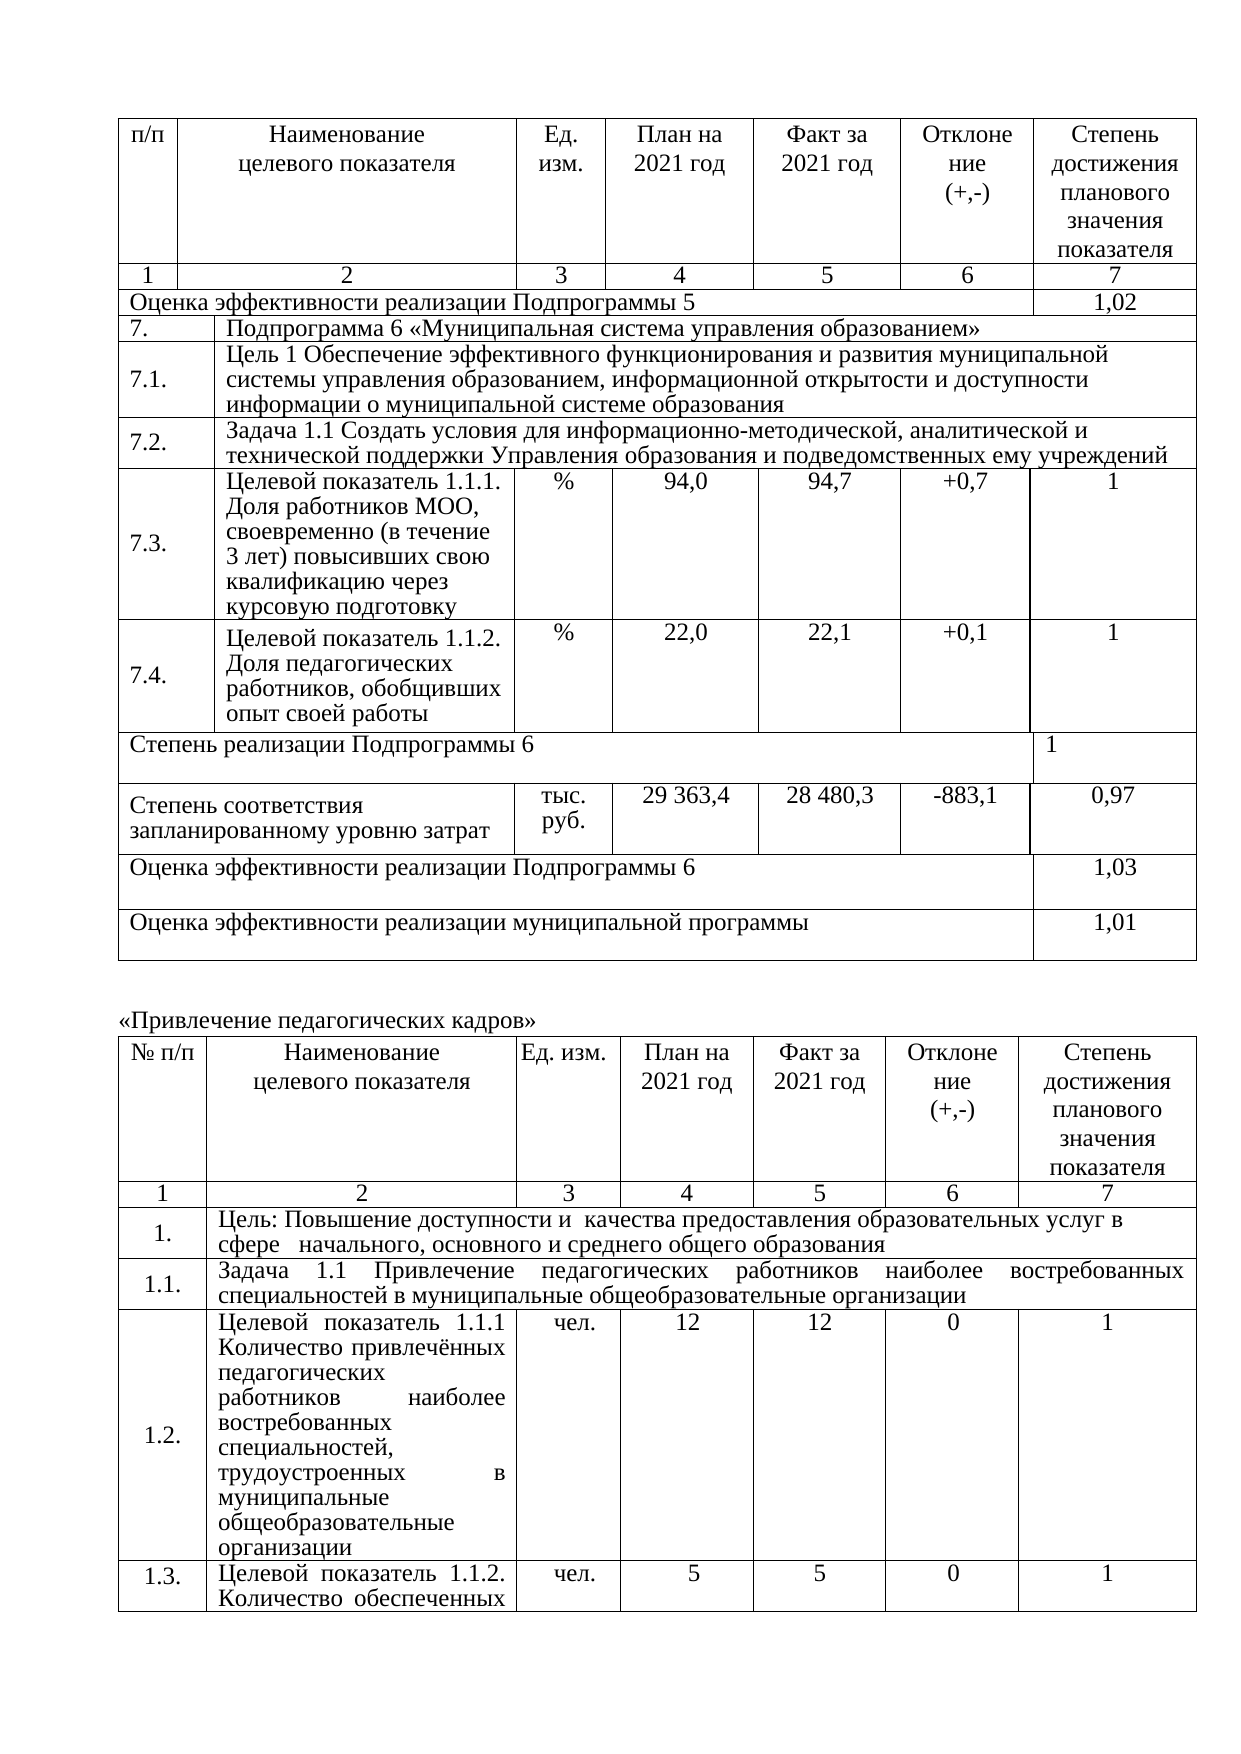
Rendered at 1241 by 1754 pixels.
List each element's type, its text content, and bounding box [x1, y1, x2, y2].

table_header Наименование целевого показателя [178, 119, 516, 263]
table_cell 7. [119, 316, 214, 341]
table_cell 12 [754, 1310, 885, 1560]
table_cell 1 [119, 1182, 206, 1207]
table_header Степень достижения планового значения показателя [1019, 1037, 1196, 1181]
table_cell 7.3. [119, 469, 214, 619]
table_cell 1 [1034, 733, 1196, 783]
table_cell 7.4. [119, 620, 214, 732]
table_cell 2 [178, 264, 516, 289]
text «Привлечение педагогических кадров» [118, 998, 1122, 1036]
table_cell 6 [901, 264, 1033, 289]
table_cell 4 [621, 1182, 753, 1207]
table_header Наименование целевого показателя [207, 1037, 516, 1181]
table_header Отклоне ние (+,-) [886, 1037, 1018, 1181]
table_cell 4 [606, 264, 753, 289]
table_cell 0,97 [1031, 784, 1196, 854]
table_cell Цель 1 Обеспечение эффективного функционирования и развития муниципальной системы управления образованием, информационной открытости и доступности информации о муниципальной системе образования [215, 342, 1196, 417]
table_cell 22,0 [613, 620, 758, 732]
table_cell % [515, 469, 612, 619]
table_cell 2 [207, 1182, 516, 1207]
table_header Ед. изм. [517, 1037, 620, 1181]
table_cell -883,1 [901, 784, 1029, 854]
table_cell 0 [886, 1310, 1018, 1560]
table_cell 3 [517, 1182, 620, 1207]
table_header План на 2021 год [606, 119, 753, 263]
table_cell Задача 1.1 Создать условия для информационно-методической, аналитической и технической поддержки Управления образования и подведомственных ему учреждений [215, 418, 1196, 468]
table_cell Целевой показатель 1.1.2. Доля педагогических работников, обобщивших опыт своей работы [215, 620, 514, 732]
table_header № п/п [119, 1037, 206, 1181]
table_cell +0,7 [901, 469, 1029, 619]
table_cell 1,02 [1034, 290, 1196, 315]
table_cell 1,01 [1034, 910, 1196, 960]
table_cell 7 [1034, 264, 1196, 289]
table_cell 7.1. [119, 342, 214, 417]
table_cell Оценка эффективности реализации Подпрограммы 5 [119, 290, 1033, 315]
table_cell 7.2. [119, 418, 214, 468]
table_cell 12 [621, 1310, 753, 1560]
table_cell 1. [119, 1208, 206, 1258]
table_cell 7 [1019, 1182, 1196, 1207]
table_cell чел. [517, 1310, 620, 1560]
table_cell 28 480,3 [759, 784, 900, 854]
table_header Отклоне ние (+,-) [901, 119, 1033, 263]
table_cell 1 [1031, 620, 1196, 732]
table_cell Подпрограмма 6 «Муниципальная система управления образованием» [215, 316, 1196, 341]
table_header Факт за 2021 год [754, 1037, 885, 1181]
table_cell 1.1. [119, 1259, 206, 1309]
table_cell 0 [886, 1561, 1018, 1611]
table_cell Оценка эффективности реализации Подпрограммы 6 [119, 855, 1033, 909]
table_cell 1 [1019, 1561, 1196, 1611]
table_cell 5 [754, 264, 900, 289]
table_cell Целевой показатель 1.1.1. Доля работников МОО, своевременно (в течение 3 лет) повысивших свою квалификацию через курсовую подготовку [215, 469, 514, 619]
table_cell Цель: Повышение доступности и качества предоставления образовательных услуг в сфере начального, основного и среднего общего образования [207, 1208, 1196, 1258]
table_cell 6 [886, 1182, 1018, 1207]
table_header Факт за 2021 год [754, 119, 900, 263]
table_cell 94,7 [759, 469, 900, 619]
table_cell 1.2. [119, 1310, 206, 1560]
table_cell Степень соответствия запланированному уровню затрат [119, 784, 514, 854]
table_header Степень достижения планового значения показателя [1034, 119, 1196, 263]
table_cell 1 [119, 264, 177, 289]
table_header План на 2021 год [621, 1037, 753, 1181]
table_cell Задача 1.1 Привлечение педагогических работников наиболее востребованных специальностей в муниципальные общеобразовательные организации [207, 1259, 1196, 1309]
table_cell 1 [1031, 469, 1196, 619]
table_cell 29 363,4 [613, 784, 758, 854]
table_header п/п [119, 119, 177, 263]
table_cell 1 [1019, 1310, 1196, 1560]
table_cell 22,1 [759, 620, 900, 732]
table_cell % [515, 620, 612, 732]
table_cell +0,1 [901, 620, 1029, 732]
table_cell Степень реализации Подпрограммы 6 [119, 733, 1033, 783]
table_cell 5 [754, 1182, 885, 1207]
table_header Ед. изм. [517, 119, 605, 263]
table_cell 1,03 [1034, 855, 1196, 909]
table_cell 3 [517, 264, 605, 289]
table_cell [207, 1561, 516, 1611]
table_cell чел. [517, 1561, 620, 1611]
table_cell Целевой показатель 1.1.1 Количество привлечённых педагогических работников наиболее востребованных специальностей, трудоустроенных в муниципальные общеобразовательные организации [207, 1310, 516, 1560]
table_cell 5 [621, 1561, 753, 1611]
table_cell 1.3. [119, 1561, 206, 1611]
table_cell 5 [754, 1561, 885, 1611]
table_cell тыс. руб. [515, 784, 612, 854]
table_cell Оценка эффективности реализации муниципальной программы [119, 910, 1033, 960]
table_cell 94,0 [613, 469, 758, 619]
